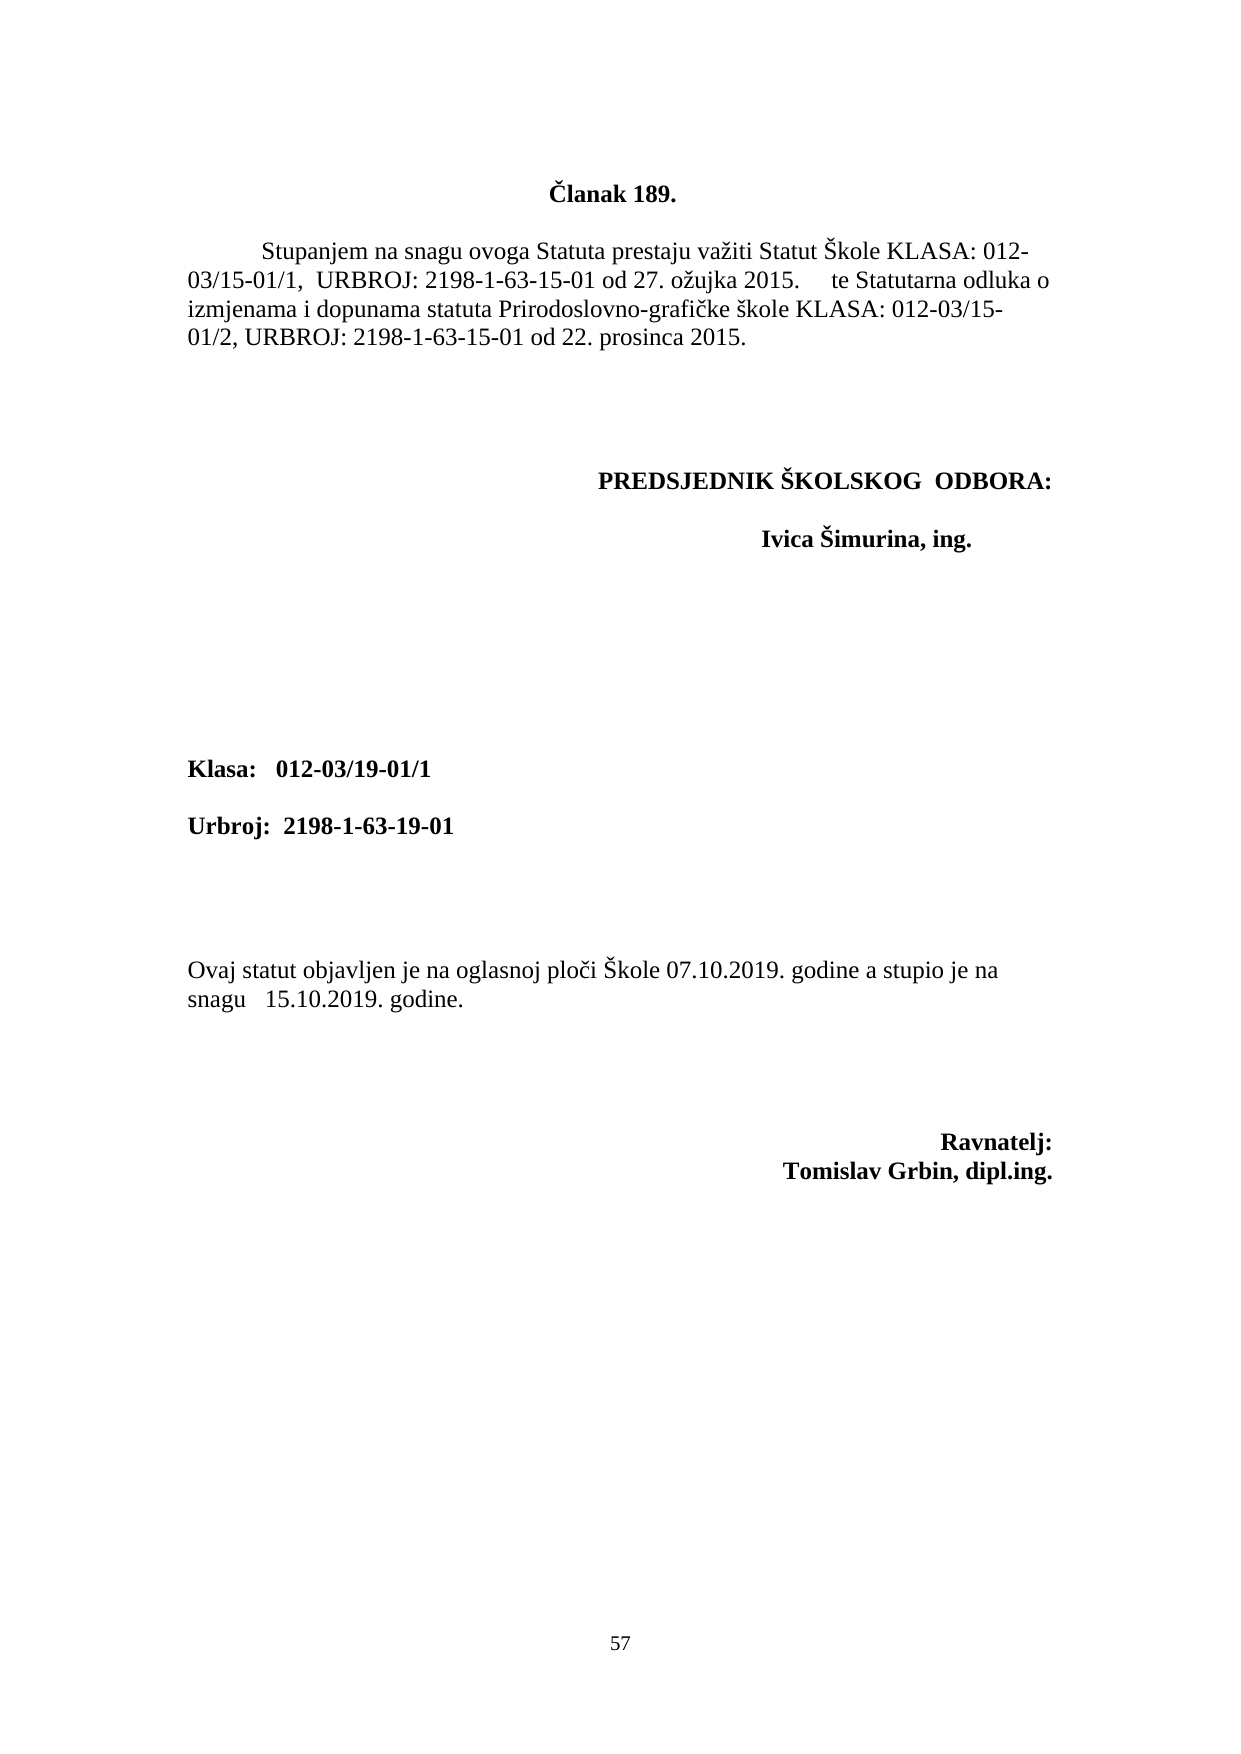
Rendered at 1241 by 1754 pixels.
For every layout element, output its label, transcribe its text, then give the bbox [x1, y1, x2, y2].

text Ivica Šimurina, ing. [187, 524, 1053, 552]
text PREDSJEDNIK ŠKOLSKOG ODBORA: [187, 466, 1053, 495]
text Članak 189. [187, 179, 1053, 207]
text Tomislav Grbin, dipl.ing. [187, 1156, 1053, 1185]
text Stupanjem na snagu ovoga Statuta prestaju važiti Statut Škole KLASA: 012-03/15-01/1, URBROJ: 2198-1-63-15-01 od 27. ožujka 2015. te Statutarna odluka o izmjenama i dopunama statuta Prirodoslovno-grafičke škole KLASA: 012-03/15-01/2, URBROJ: 2198-1-63-15-01 od 22. prosinca 2015. [187, 236, 1053, 351]
text Ravnatelj: [187, 1127, 1053, 1156]
text Urbroj: 2198-1-63-19-01 [187, 811, 1053, 840]
text Klasa: 012-03/19-01/1 [187, 754, 1053, 782]
text Ovaj statut objavljen je na oglasnoj ploči Škole 07.10.2019. godine a stupio je na snagu 15.10.2019. godine. [187, 955, 1053, 1012]
